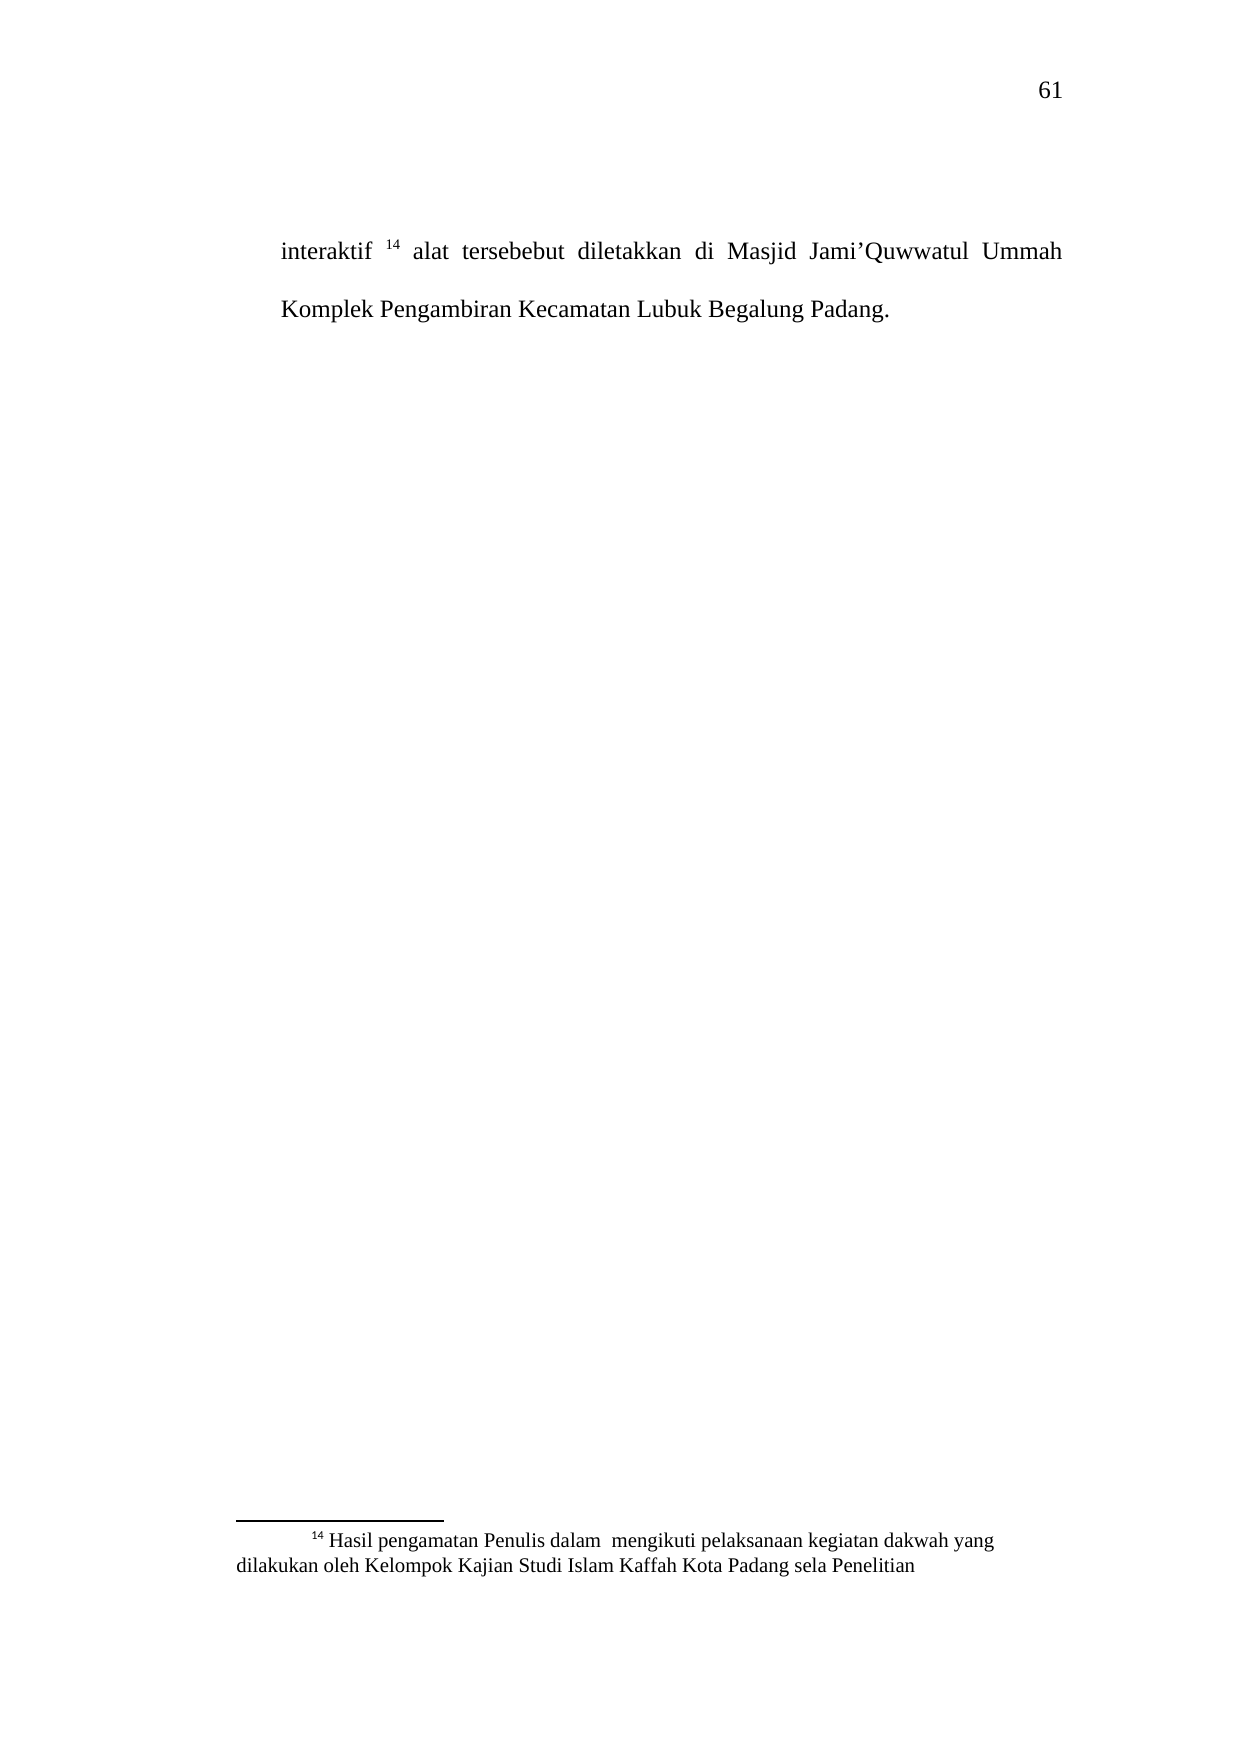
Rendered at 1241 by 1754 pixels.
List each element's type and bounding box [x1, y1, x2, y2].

text [281, 236, 1063, 322]
